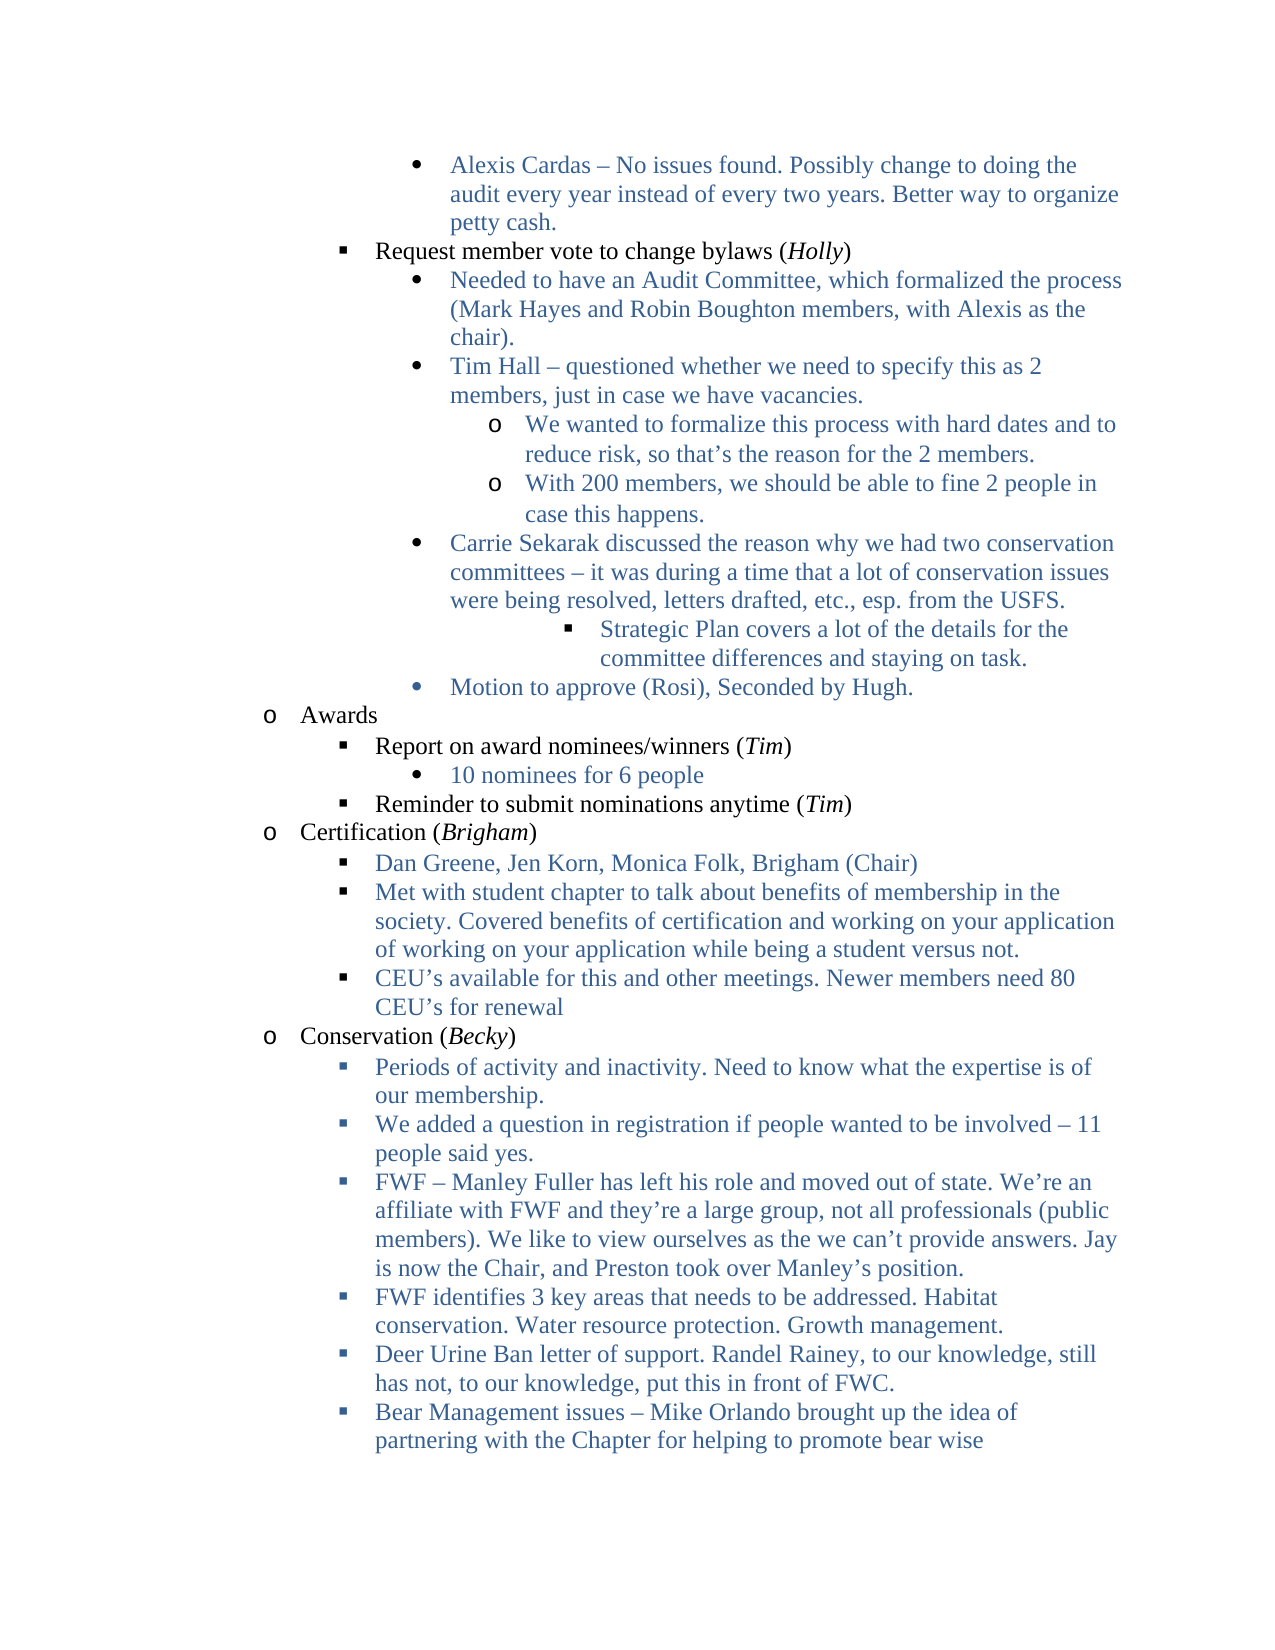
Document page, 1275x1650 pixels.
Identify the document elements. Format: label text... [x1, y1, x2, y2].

list Needed to have an Audit Committee, which formalized the process (Mark Hayes and Robin Boughton members, with Alexis as the chair). [412, 265, 1125, 351]
list Met with student chapter to talk about benefits of membership in the society. Covered benefits of certification and working on your application of working on your application while being a student versus not. [337, 877, 1125, 963]
list We added a question in registration if people wanted to be involved – 11 people said yes. [337, 1109, 1125, 1167]
list 10 nominees for 6 people [412, 760, 1125, 789]
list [337, 1397, 1125, 1454]
list Deer Urine Ban letter of support. Randel Rainey, to our knowledge, still has not, to our knowledge, put this in front of FWC. [337, 1339, 1125, 1397]
list Conservation (Becky) [262, 1021, 1125, 1052]
list FWF identifies 3 key areas that needs to be addressed. Habitat conservation. Water resource protection. Growth management. [337, 1282, 1125, 1339]
list Awards [262, 700, 1125, 731]
list Request member vote to change bylaws (Holly) [337, 236, 1125, 265]
list Reminder to submit nominations anytime (Tim) [337, 789, 1125, 817]
list FWF – Manley Fuller has left his role and moved out of state. We’re an affiliate with FWF and they’re a large group, not all professionals (public members). We like to view ourselves as the we can’t provide answers. Jay is now the Chair, and Preston took over Manley’s position. [337, 1167, 1125, 1282]
list Report on award nominees/winners (Tim) [337, 731, 1125, 760]
list We wanted to formalize this process with hard dates and to reduce risk, so that’s the reason for the 2 members. [487, 409, 1125, 468]
list Motion to approve (Rosi), Seconded by Hugh. [412, 672, 1125, 700]
list CEU’s available for this and other meetings. Newer members need 80 CEU’s for renewal [337, 963, 1125, 1021]
list Dan Greene, Jen Korn, Monica Folk, Brigham (Chair) [337, 848, 1125, 877]
list With 200 members, we should be able to fine 2 people in case this happens. [487, 468, 1125, 528]
list Periods of activity and inactivity. Need to know what the expertise is of our membership. [337, 1052, 1125, 1109]
list Alexis Cardas – No issues found. Possibly change to doing the audit every year instead of every two years. Better way to organize petty cash. [412, 150, 1125, 236]
list Certification (Brigham) [262, 817, 1125, 848]
list Tim Hall – questioned whether we need to specify this as 2 members, just in case we have vacancies. [412, 351, 1125, 409]
list Carrie Sekarak discussed the reason why we had two conservation committees – it was during a time that a lot of conservation issues were being resolved, letters drafted, etc., esp. from the USFS. [412, 528, 1125, 614]
list Strategic Plan covers a lot of the details for the committee differences and staying on task. [562, 614, 1125, 672]
